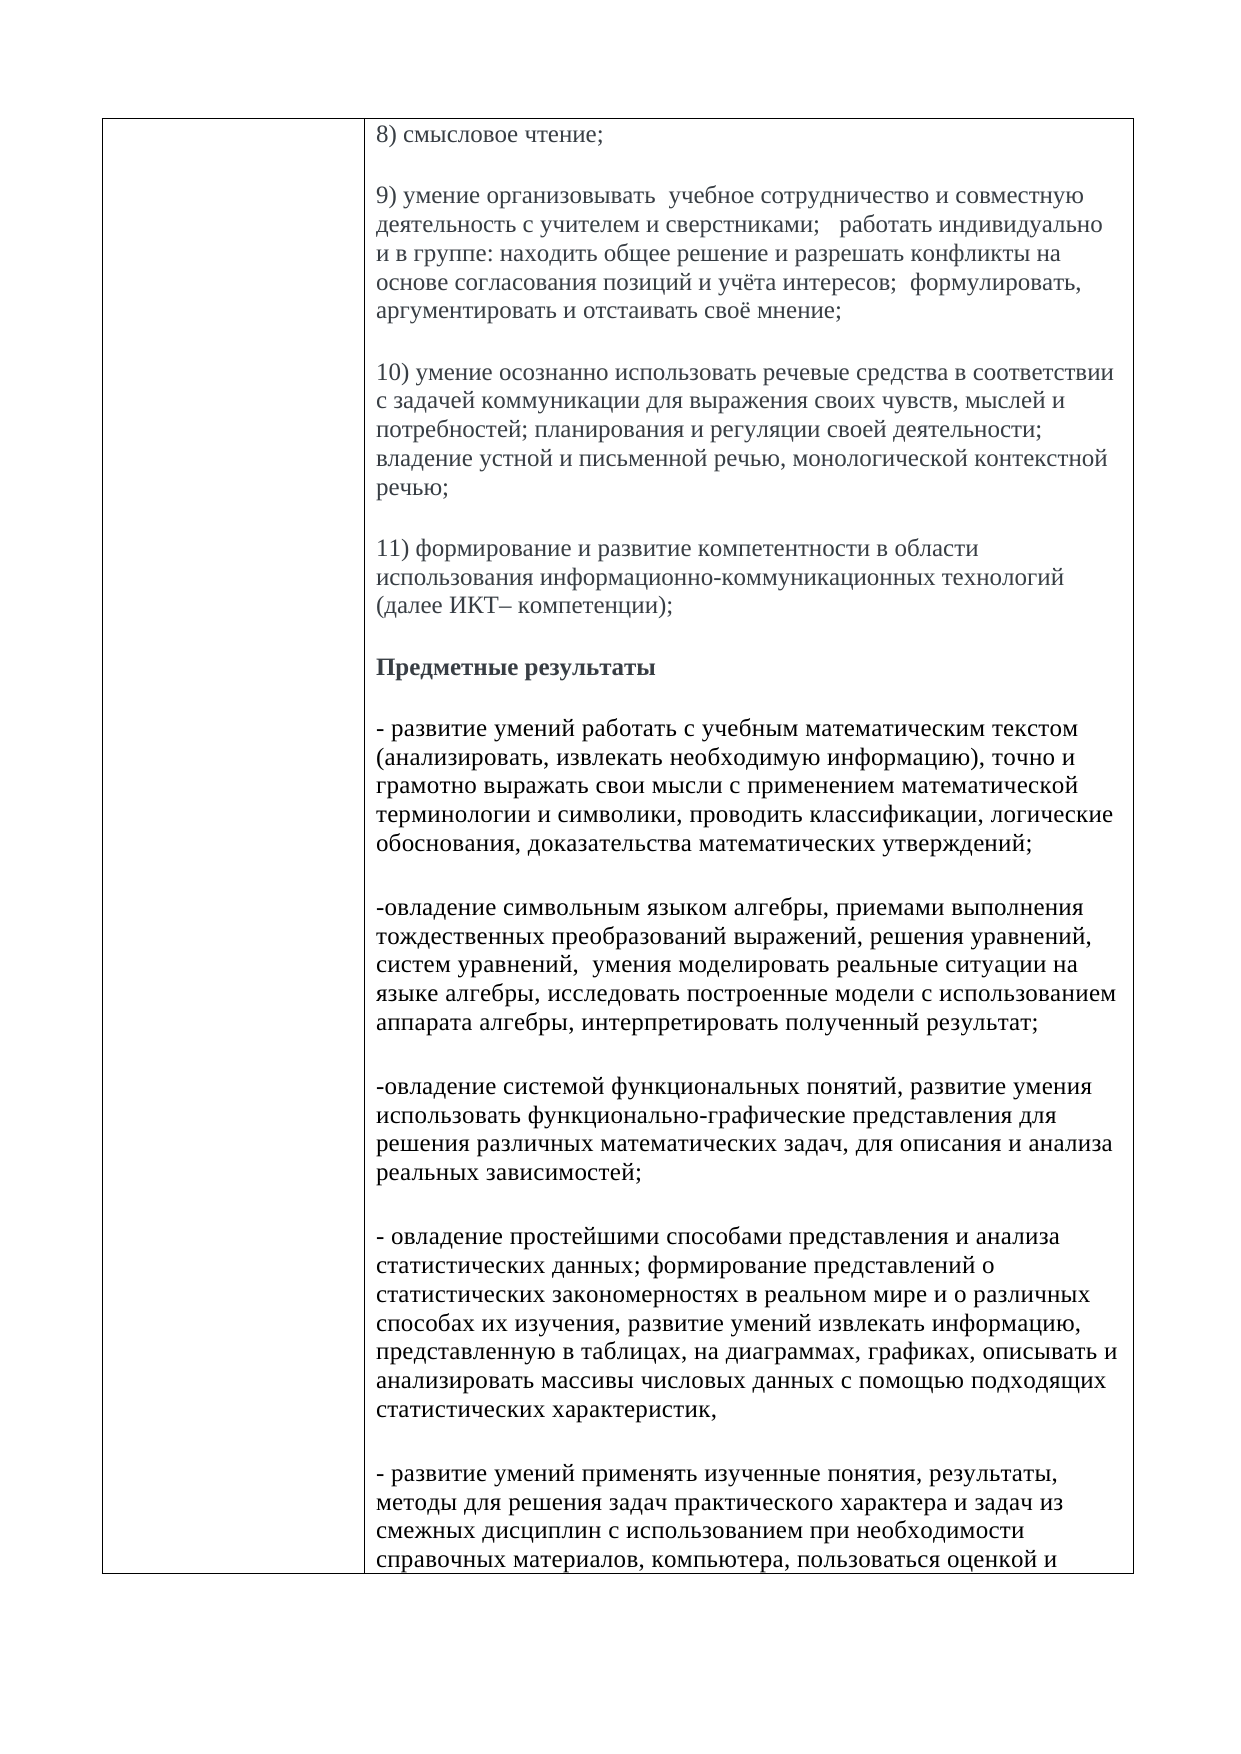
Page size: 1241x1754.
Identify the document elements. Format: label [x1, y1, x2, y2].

table_cell [365, 119, 1133, 1573]
table_cell [103, 119, 364, 1573]
